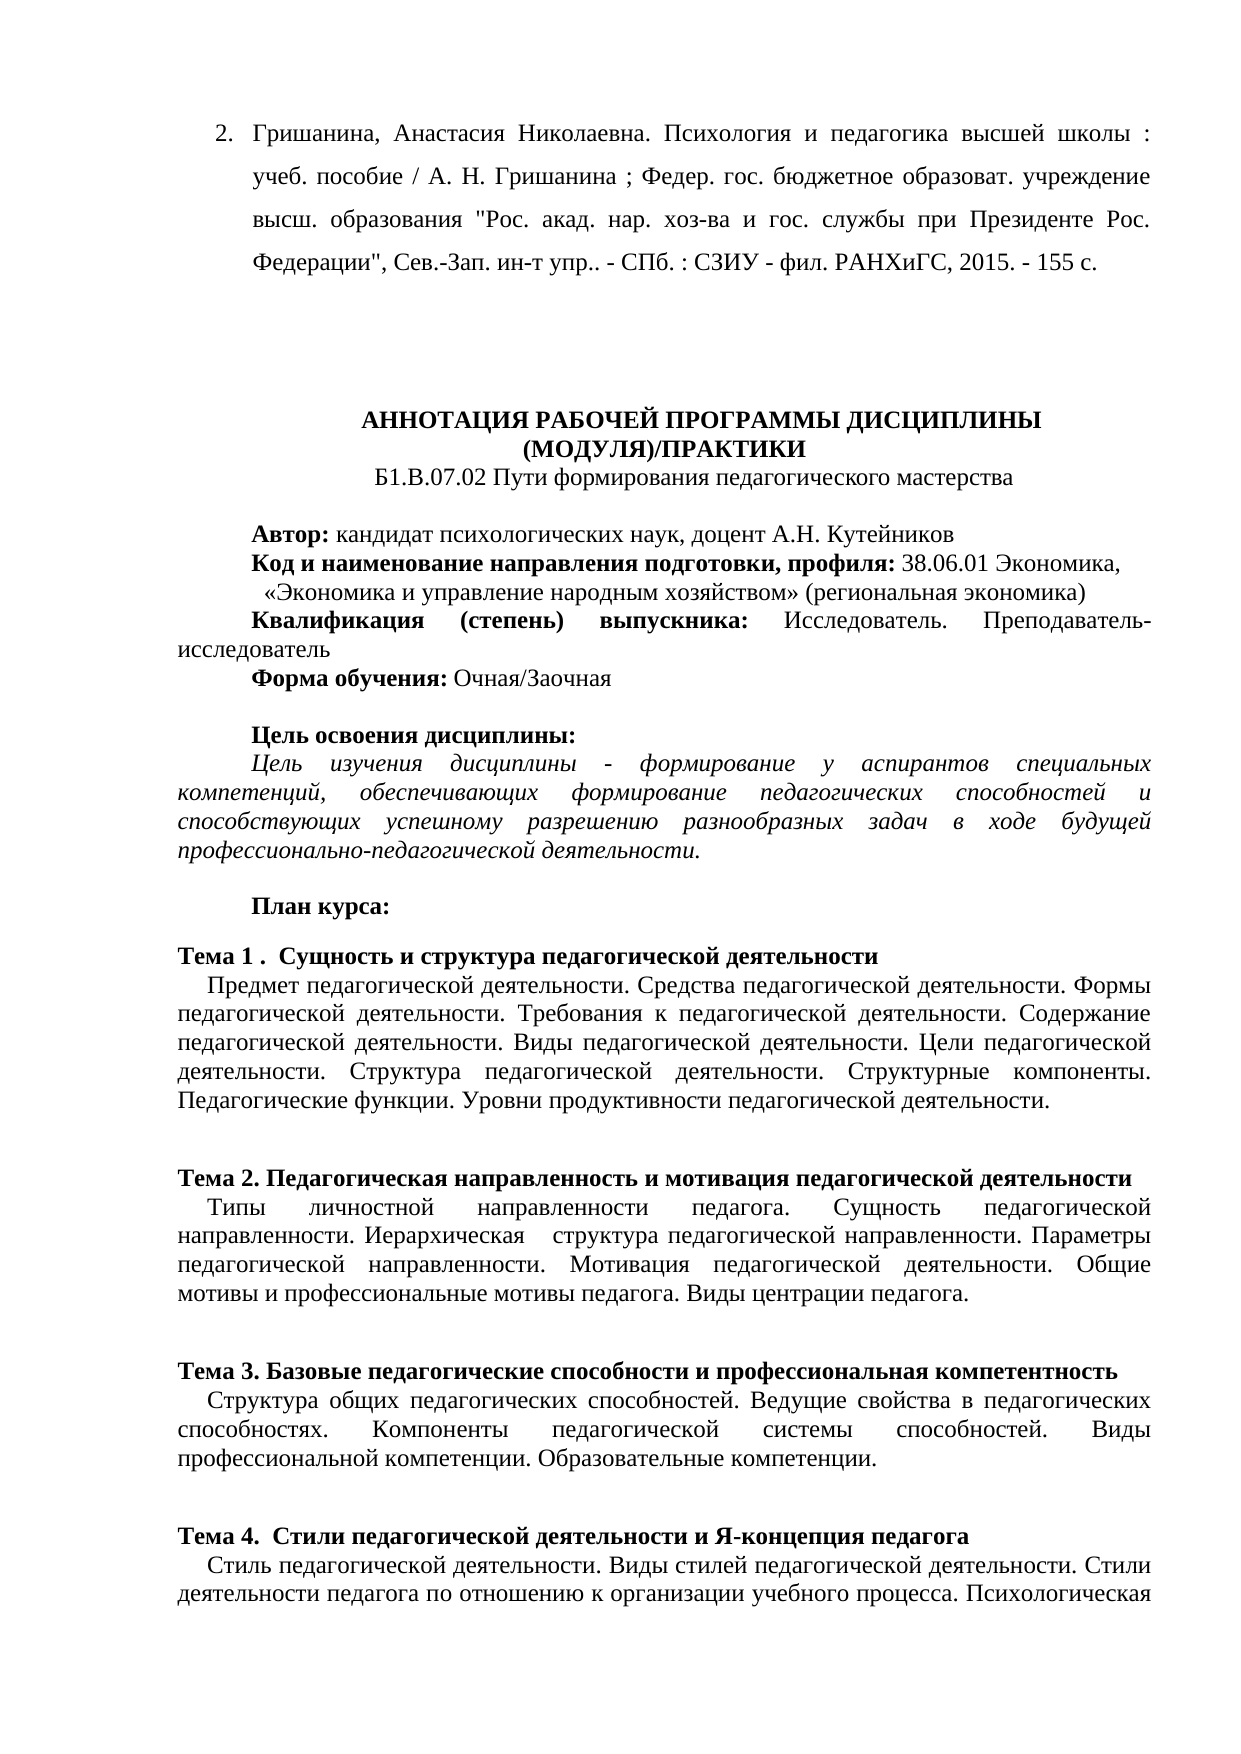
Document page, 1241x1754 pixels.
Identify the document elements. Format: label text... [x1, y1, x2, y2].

text Предмет педагогической деятельности. Средства педагогической деятельности. Формы педагогической деятельности. Требования к педагогической деятельности. Содержание педагогической деятельности. Виды педагогической деятельности. Цели педагогической деятельности. Структура педагогической деятельности. Структурные компоненты. Педагогические функции. Уровни продуктивности педагогической деятельности. [177, 970, 1152, 1113]
text Форма обучения: Очная/Заочная [177, 663, 1152, 692]
text Код и наименование направления подготовки, профиля: 38.06.01 Экономика, [177, 548, 1152, 577]
text АННОТАЦИЯ РАБОЧЕЙ ПРОГРАММЫ ДИСЦИПЛИНЫ (МОДУЛЯ)/ПРАКТИКИ [177, 405, 1152, 462]
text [177, 1550, 1152, 1607]
text План курса: [177, 891, 1152, 920]
text Типы личностной направленности педагога. Сущность педагогической направленности. Иерархическая структура педагогической направленности. Параметры педагогической направленности. Мотивация педагогической деятельности. Общие мотивы и профессиональные мотивы педагога. Виды центрации педагога. [177, 1192, 1152, 1307]
subtitle Тема 1 . Сущность и структура педагогической деятельности [177, 941, 1152, 970]
text Автор: кандидат психологических наук, доцент А.Н. Кутейников [177, 519, 1152, 548]
text «Экономика и управление народным хозяйством» (региональная экономика) [177, 577, 1152, 605]
text Б1.В.07.02 Пути формирования педагогического мастерства [177, 462, 1152, 491]
text Квалификация (степень) выпускника: Исследователь. Преподаватель-исследователь [177, 605, 1152, 663]
subtitle Тема 4. Стили педагогической деятельности и Я-концепция педагога [177, 1521, 1152, 1550]
subtitle Тема 2. Педагогическая направленность и мотивация педагогической деятельности [177, 1163, 1152, 1192]
text Структура общих педагогических способностей. Ведущие свойства в педагогических способностях. Компоненты педагогической системы способностей. Виды профессиональной компетенции. Образовательные компетенции. [177, 1385, 1152, 1471]
subtitle Тема 3. Базовые педагогические способности и профессиональная компетентность [177, 1356, 1152, 1385]
list Гришанина, Анастасия Николаевна. Психология и педагогика высшей школы : учеб. пособие / А. Н. Гришанина ; Федер. гос. бюджетное образоват. учреждение высш. образования "Рос. акад. нар. хоз-ва и гос. службы при Президенте Рос. Федерации", Сев.-Зап. ин-т упр.. - СПб. : СЗИУ - фил. РАНХиГС, 2015. - 155 c. [215, 118, 1152, 276]
text Цель изучения дисциплины - формирование у аспирантов специальных компетенций, обеспечивающих формирование педагогических способностей и способствующих успешному разрешению разнообразных задач в ходе будущей профессионально-педагогической деятельности. [177, 748, 1152, 863]
text Цель освоения дисциплины: [177, 720, 1152, 748]
